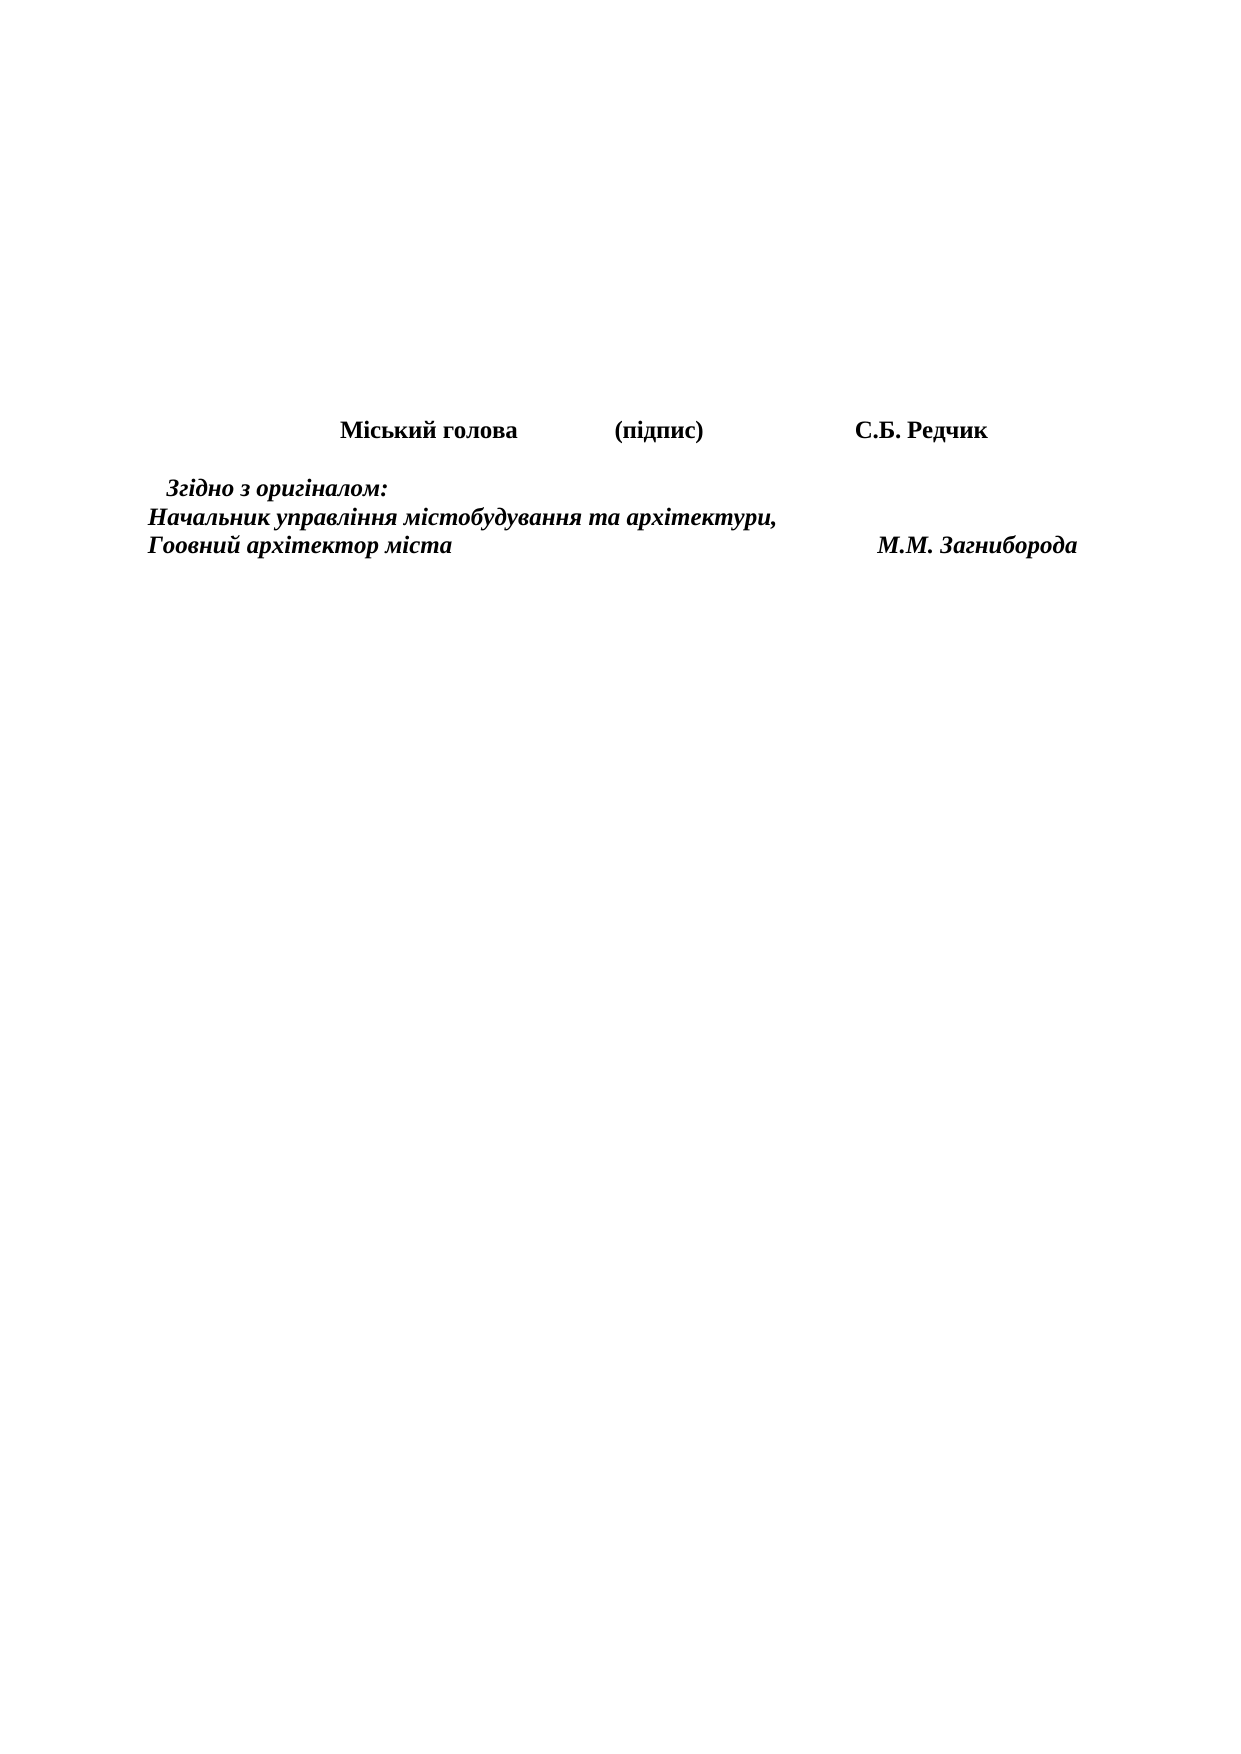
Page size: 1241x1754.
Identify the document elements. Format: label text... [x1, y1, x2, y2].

text Згідно з оригіналом: [148, 473, 1181, 502]
text Міський голова (підпис) С.Б. Редчик [148, 415, 1181, 444]
text Гоовний архітектор міста М.М. Загниборода [148, 530, 1181, 559]
text Начальник управління містобудування та архітектури, [148, 502, 1181, 530]
